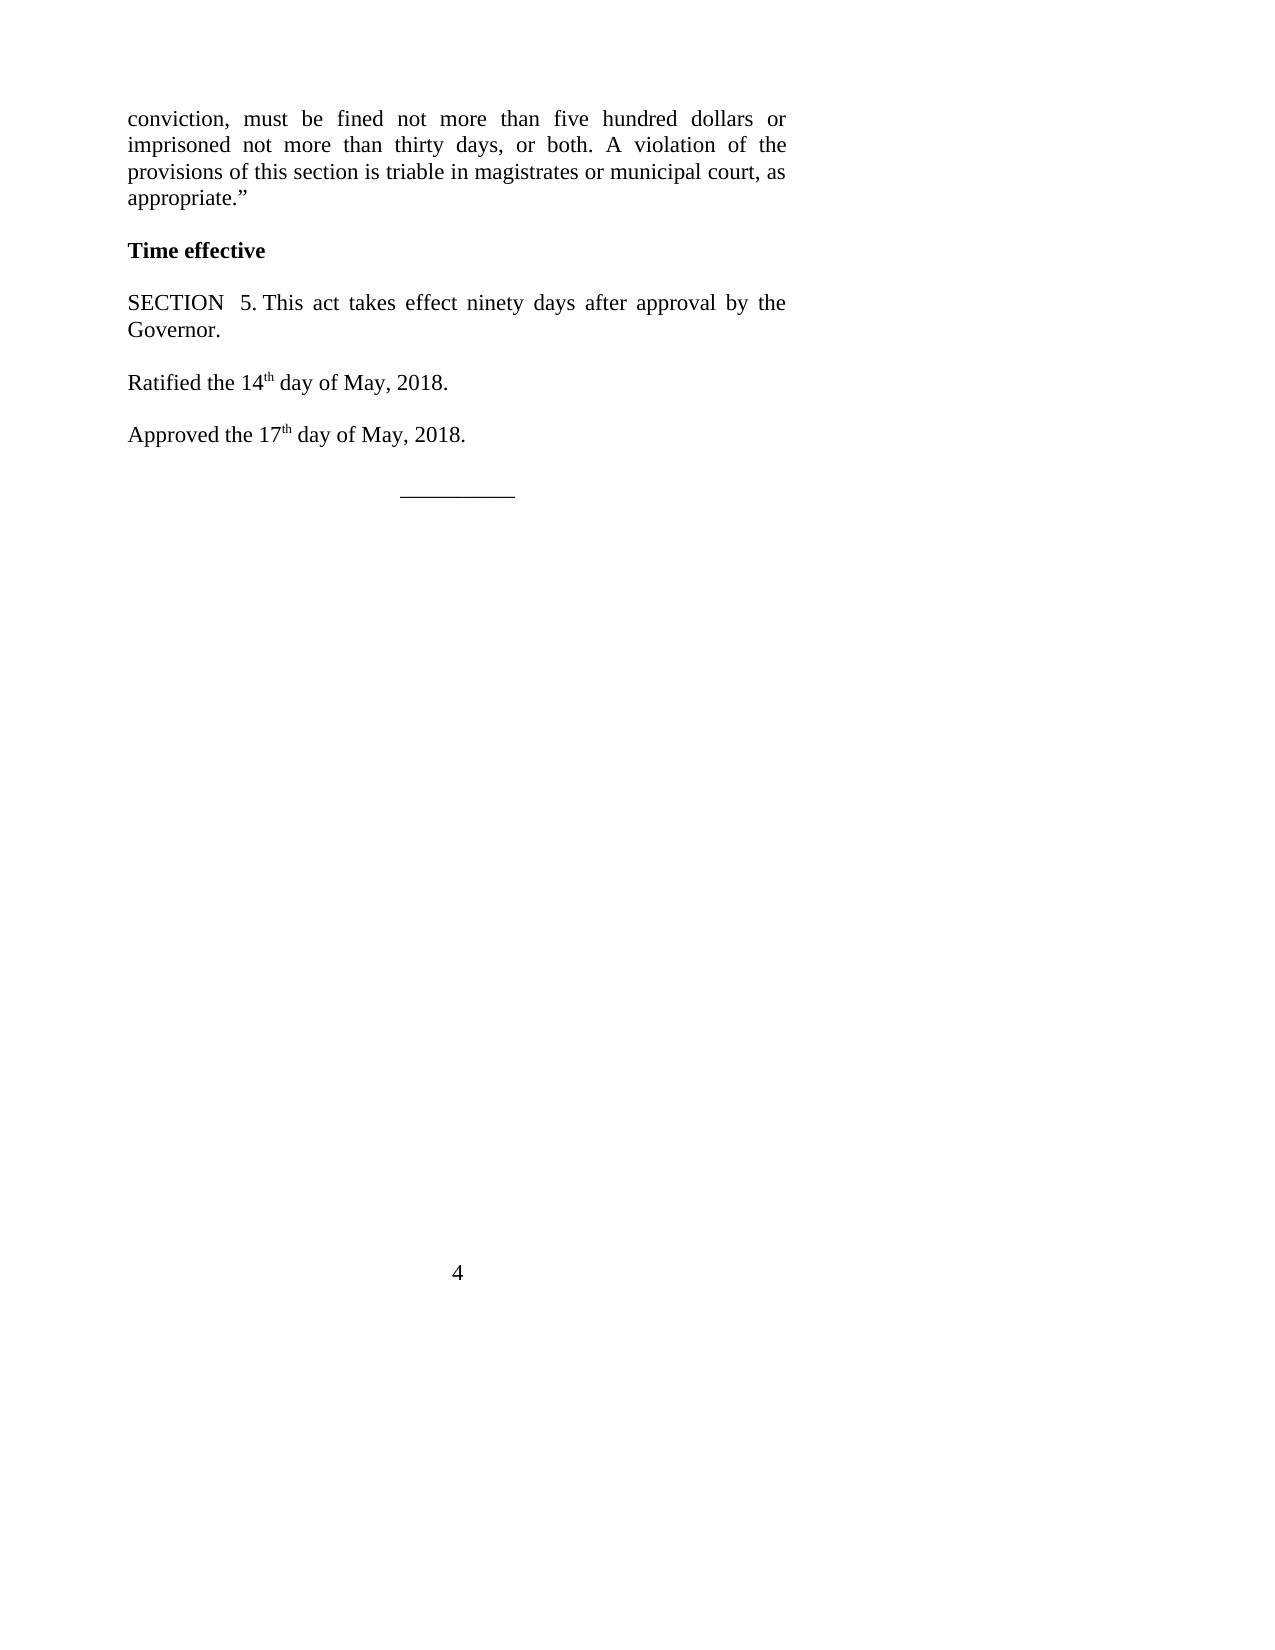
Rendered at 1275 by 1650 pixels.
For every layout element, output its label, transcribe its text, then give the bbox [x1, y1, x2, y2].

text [127, 105, 787, 210]
text Ratified the 14th day of May, 2018. [127, 368, 787, 395]
text SECTION 5. This act takes effect ninety days after approval by the Governor. [127, 289, 787, 342]
text Time effective [127, 237, 787, 263]
text __________ [127, 474, 787, 500]
text Approved the 17th day of May, 2018. [127, 421, 787, 448]
